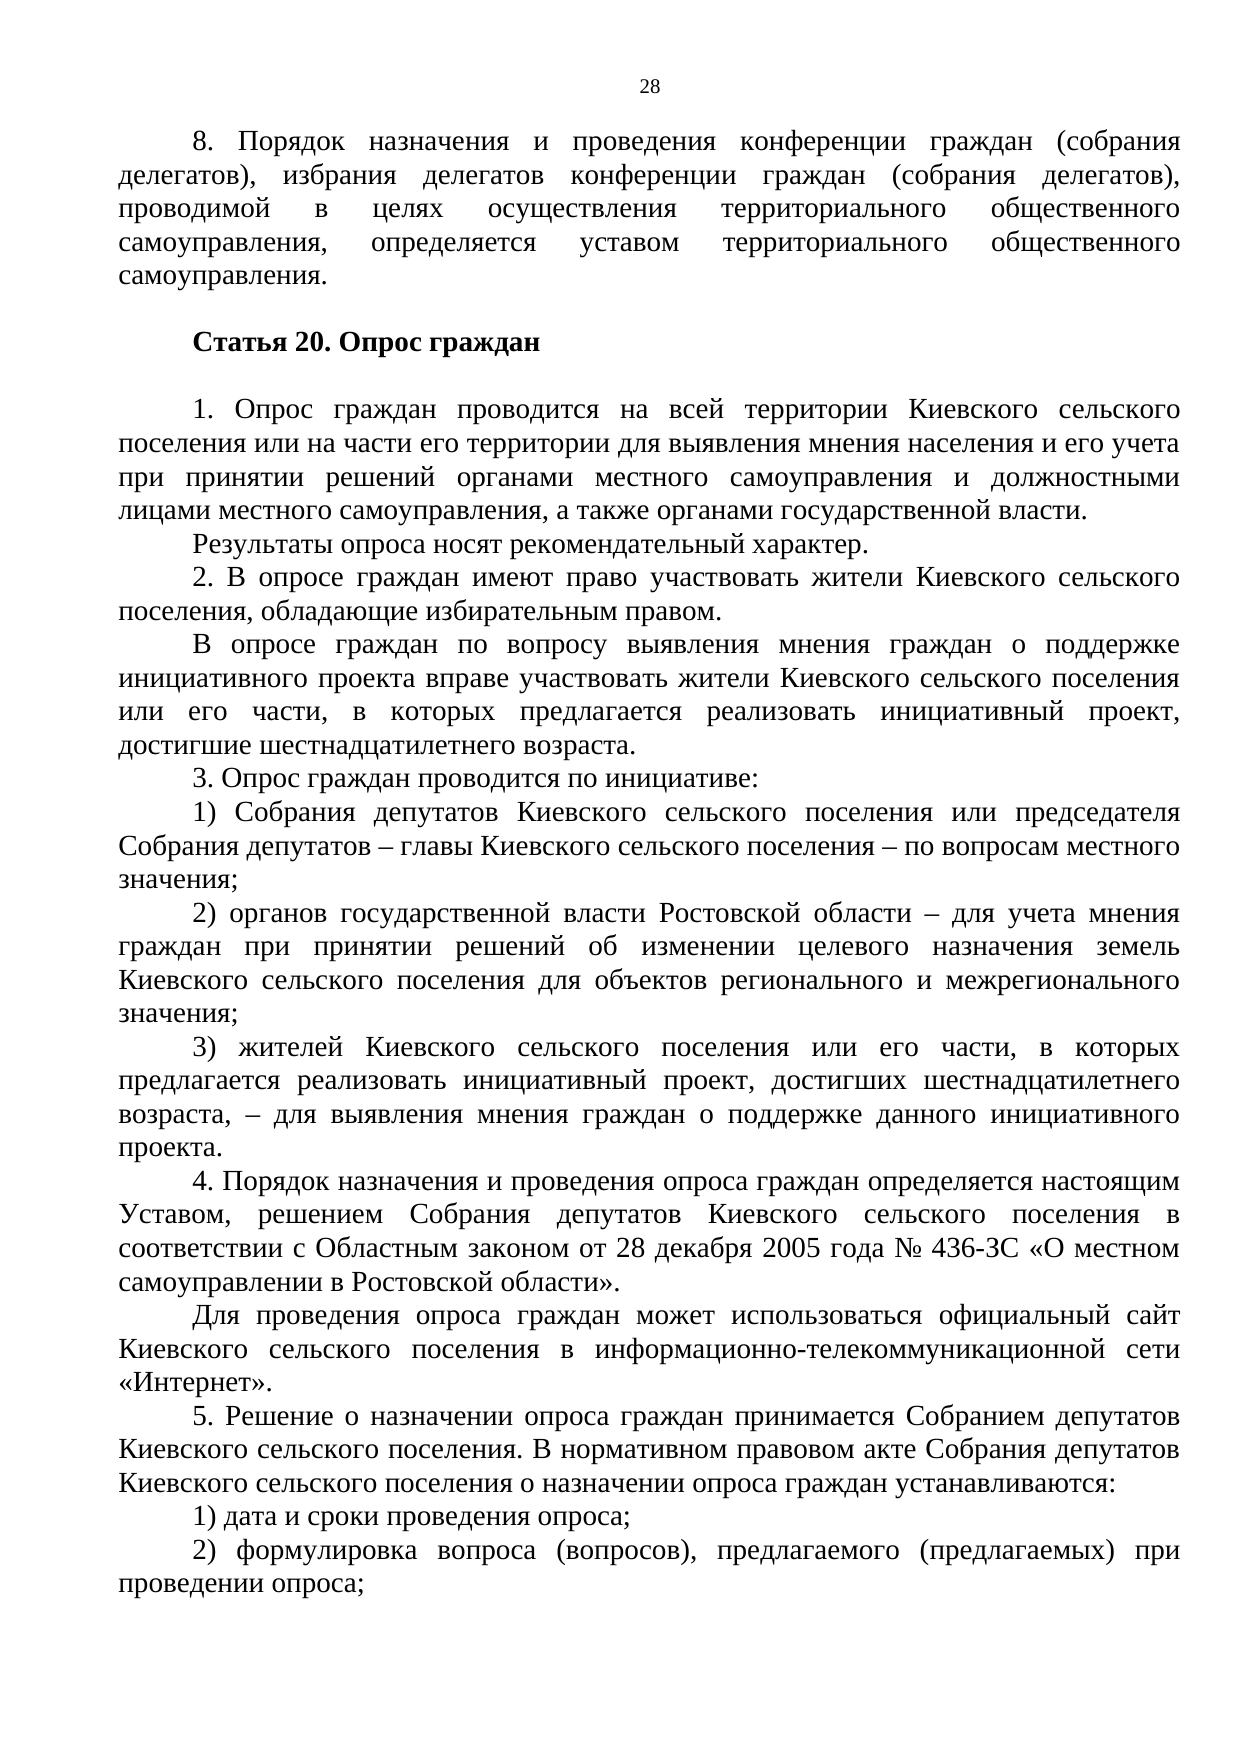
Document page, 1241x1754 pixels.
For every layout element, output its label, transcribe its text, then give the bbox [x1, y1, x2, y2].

text 1. Опрос граждан проводится на всей территории Киевского сельского поселения или на части его территории для выявления мнения населения и его учета при принятии решений органами местного самоуправления и должностными лицами местного самоуправления, а также органами государственной власти. [118, 392, 1181, 526]
text 2. В опросе граждан имеют право участвовать жители Киевского сельского поселения, обладающие избирательным правом. [118, 559, 1181, 626]
text 2) формулировка вопроса (вопросов), предлагаемого (предлагаемых) при проведении опроса; [118, 1532, 1181, 1599]
text В опросе граждан по вопросу выявления мнения граждан о поддержке инициативного проекта вправе участвовать жители Киевского сельского поселения или его части, в которых предлагается реализовать инициативный проект, достигшие шестнадцатилетнего возраста. [118, 626, 1181, 761]
text Статья 20. Опрос граждан [118, 324, 1181, 358]
text 5. Решение о назначении опроса граждан принимается Собранием депутатов Киевского сельского поселения. В нормативном правовом акте Собрания депутатов Киевского сельского поселения о назначении опроса граждан устанавливаются: [118, 1398, 1181, 1498]
text 8. Порядок назначения и проведения конференции граждан (собрания делегатов), избрания делегатов конференции граждан (собрания делегатов), проводимой в целях осуществления территориального общественного самоуправления, определяется уставом территориального общественного самоуправления. [118, 123, 1181, 291]
text 4. Порядок назначения и проведения опроса граждан определяется настоящим Уставом, решением Собрания депутатов Киевского сельского поселения в соответствии с Областным законом от 28 декабря 2005 года № 436-ЗС «О местном самоуправлении в Ростовской области». [118, 1163, 1181, 1297]
text Результаты опроса носят рекомендательный характер. [118, 526, 1181, 559]
text 1) Собрания депутатов Киевского сельского поселения или председателя Собрания депутатов – главы Киевского сельского поселения – по вопросам местного значения; [118, 794, 1181, 895]
text 1) дата и сроки проведения опроса; [118, 1498, 1181, 1532]
text 3. Опрос граждан проводится по инициативе: [118, 761, 1181, 794]
text 2) органов государственной власти Ростовской области – для учета мнения граждан при принятии решений об изменении целевого назначения земель Киевского сельского поселения для объектов регионального и межрегионального значения; [118, 895, 1181, 1029]
text 3) жителей Киевского сельского поселения или его части, в которых предлагается реализовать инициативный проект, достигших шестнадцатилетнего возраста, – для выявления мнения граждан о поддержке данного инициативного проекта. [118, 1029, 1181, 1163]
text Для проведения опроса граждан может использоваться официальный сайт Киевского сельского поселения в информационно-телекоммуникационной сети «Интернет». [118, 1297, 1181, 1398]
